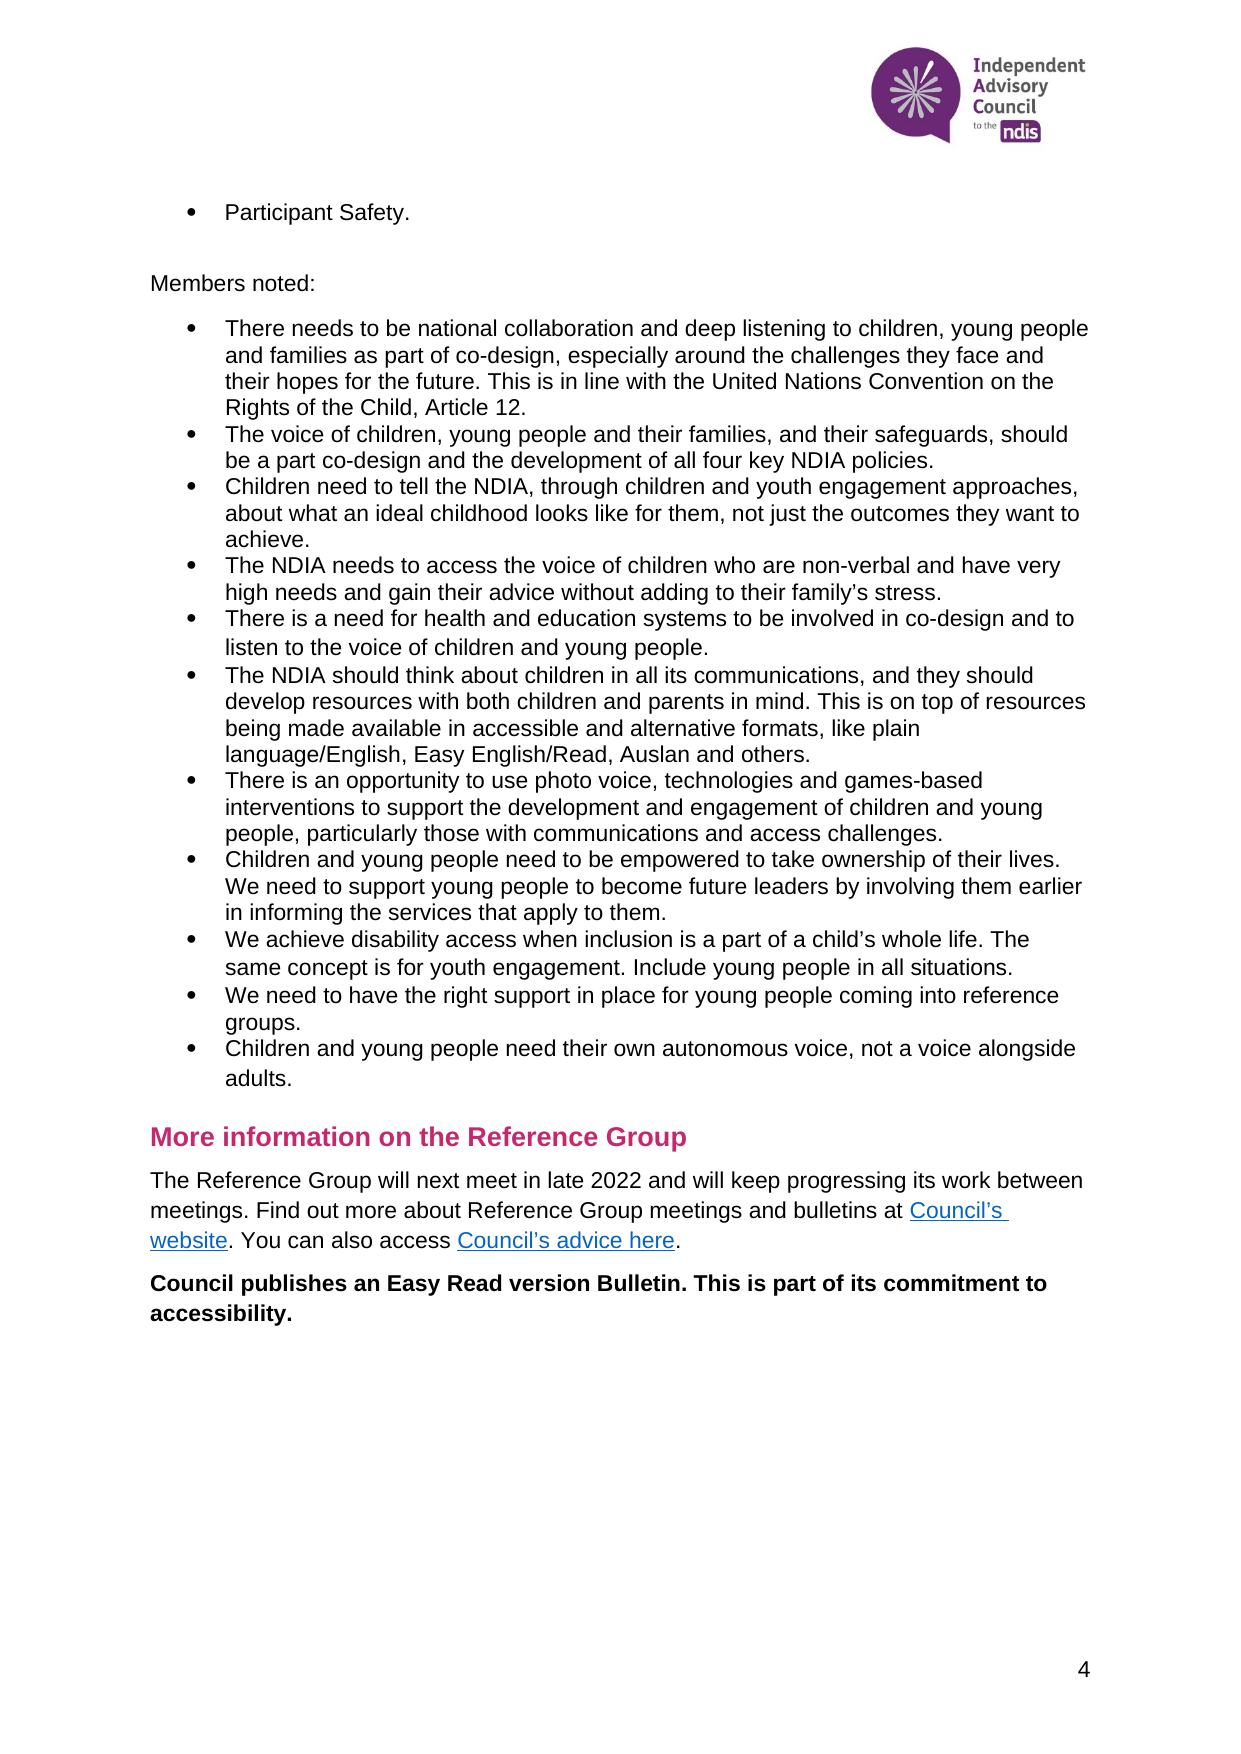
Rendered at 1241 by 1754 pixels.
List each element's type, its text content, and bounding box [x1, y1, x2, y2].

list We need to have the right support in place for young people coming into reference groups. [187, 982, 1090, 1035]
list The voice of children, young people and their families, and their safeguards, should be a part co-design and the development of all four key NDIA policies. [187, 421, 1090, 473]
picture [864, 41, 1091, 154]
list We achieve disability access when inclusion is a part of a child’s whole life. The same concept is for youth engagement. Include young people in all situations. [187, 926, 1090, 980]
text More information on the Reference Group [150, 1121, 1090, 1152]
list Children need to tell the NDIA, through children and youth engagement approaches, about what an ideal childhood looks like for them, not just the outcomes they want to achieve. [187, 473, 1090, 552]
list There is an opportunity to use photo voice, technologies and games-based interventions to support the development and engagement of children and young people, particularly those with communications and access challenges. [187, 767, 1090, 846]
list The NDIA should think about children in all its communications, and they should develop resources with both children and parents in mind. This is on top of resources being made available in accessible and alternative formats, like plain language/English, Easy English/Read, Auslan and others. [187, 662, 1090, 767]
list Children and young people need to be empowered to take ownership of their lives. We need to support young people to become future leaders by involving them earlier in informing the services that apply to them. [187, 846, 1090, 926]
list There needs to be national collaboration and deep listening to children, young people and families as part of co-design, especially around the challenges they face and their hopes for the future. This is in line with the United Nations Convention on the Rights of the Child, Article 12. [187, 315, 1090, 421]
list Children and young people need their own autonomous voice, not a voice alongside adults. [187, 1035, 1090, 1092]
list Participant Safety. [187, 199, 1090, 225]
list The NDIA needs to access the voice of children who are non-verbal and have very high needs and gain their advice without adding to their family’s stress. [187, 552, 1090, 605]
text Members noted: [150, 270, 1090, 296]
list There is a need for health and education systems to be involved in co-design and to listen to the voice of children and young people. [187, 605, 1090, 660]
text Council publishes an Easy Read version Bulletin. This is part of its commitment to accessibility. [150, 1270, 1090, 1326]
text The Reference Group will next meet in late 2022 and will keep progressing its work between meetings. Find out more about Reference Group meetings and bulletins at Council’s website. You can also access Council’s advice here. [150, 1167, 1090, 1253]
